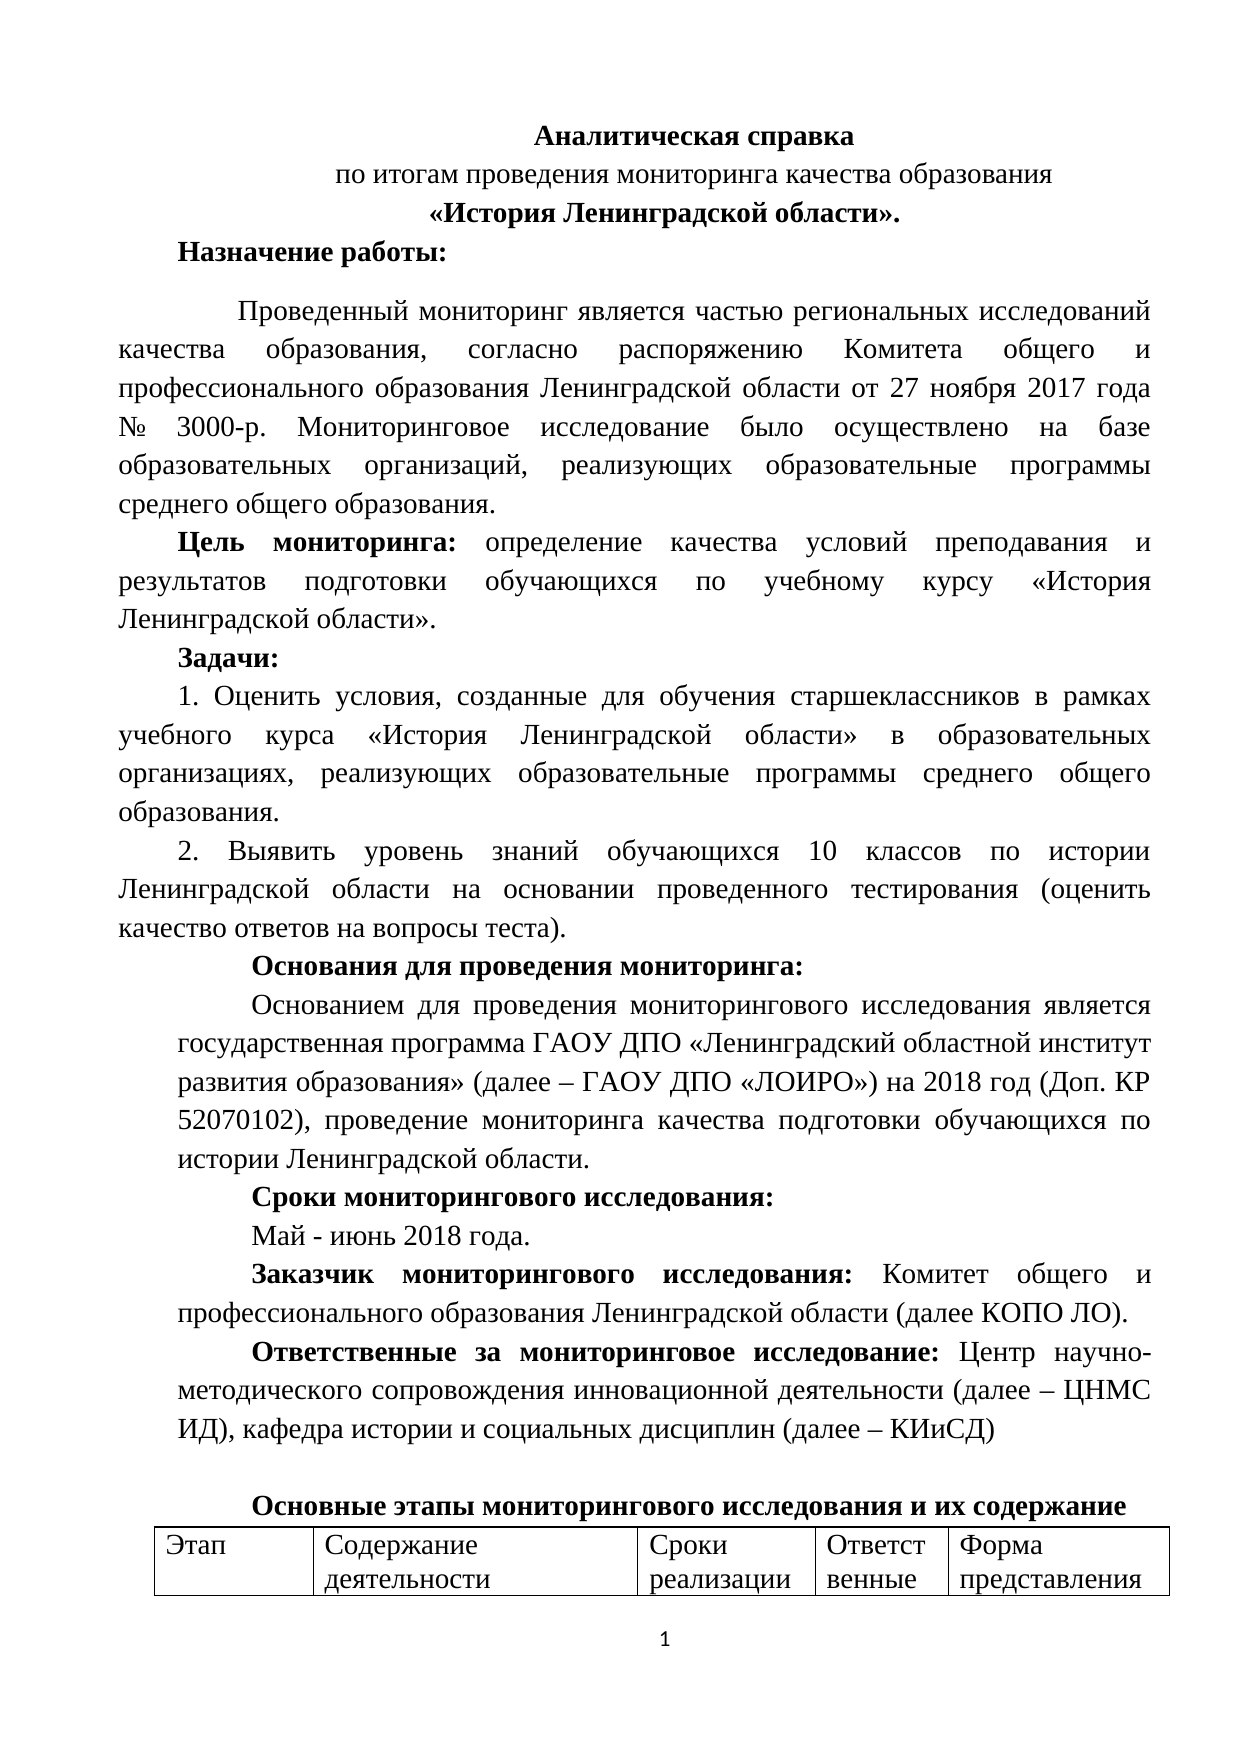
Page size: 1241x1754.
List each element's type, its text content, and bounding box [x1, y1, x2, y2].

subtitle Ответственные за мониторинговое исследование: Центр научно-методического сопровождения инновационной деятельности (далее – ЦНМС ИД), кафедра истории и социальных дисциплин (далее – КИиСД) [177, 1334, 1152, 1444]
table_header Ответственные [816, 1528, 948, 1594]
text Назначение работы: [118, 234, 1152, 267]
text Основные этапы мониторингового исследования и их содержание [177, 1488, 1152, 1521]
text Основания для проведения мониторинга: [177, 948, 1152, 982]
text Аналитическая справка [177, 118, 1152, 152]
table_header Содержание деятельности [314, 1528, 637, 1594]
text Проведенный мониторинг является частью региональных исследований качества образования, согласно распоряжению Комитета общего и профессионального образования Ленинградской области от 27 ноября 2017 года № 3000-р. Мониторинговое исследование было осуществлено на базе образовательных организаций, реализующих образовательные программы среднего общего образования. [118, 293, 1152, 519]
text Май - июнь 2018 года. [177, 1218, 1152, 1252]
text 2. Выявить уровень знаний обучающихся 10 классов по истории Ленинградской области на основании проведенного тестирования (оценить качество ответов на вопросы теста). [118, 833, 1152, 943]
text Задачи: [118, 640, 1152, 673]
table_header Сроки реализации [638, 1528, 815, 1594]
table_header Этап [155, 1528, 313, 1594]
text Заказчик мониторингового исследования: Комитет общего и профессионального образования Ленинградской области (далее КОПО ЛО). [177, 1257, 1152, 1329]
text «История Ленинградской области». [177, 195, 1152, 229]
text 1. Оценить условия, созданные для обучения старшеклассников в рамках учебного курса «История Ленинградской области» в образовательных организациях, реализующих образовательные программы среднего общего образования. [118, 678, 1152, 828]
text Сроки мониторингового исследования: [177, 1179, 1152, 1213]
text Цель мониторинга: определение качества условий преподавания и результатов подготовки обучающихся по учебному курсу «История Ленинградской области». [118, 524, 1152, 635]
text Основанием для проведения мониторингового исследования является государственная программа ГАОУ ДПО «Ленинградский областной институт развития образования» (далее – ГАОУ ДПО «ЛОИРО») на 2018 год (Доп. КР 52070102), проведение мониторинга качества подготовки обучающихся по истории Ленинградской области. [177, 987, 1152, 1174]
table_header Форма представления [949, 1528, 1169, 1594]
text по итогам проведения мониторинга качества образования [177, 157, 1152, 190]
